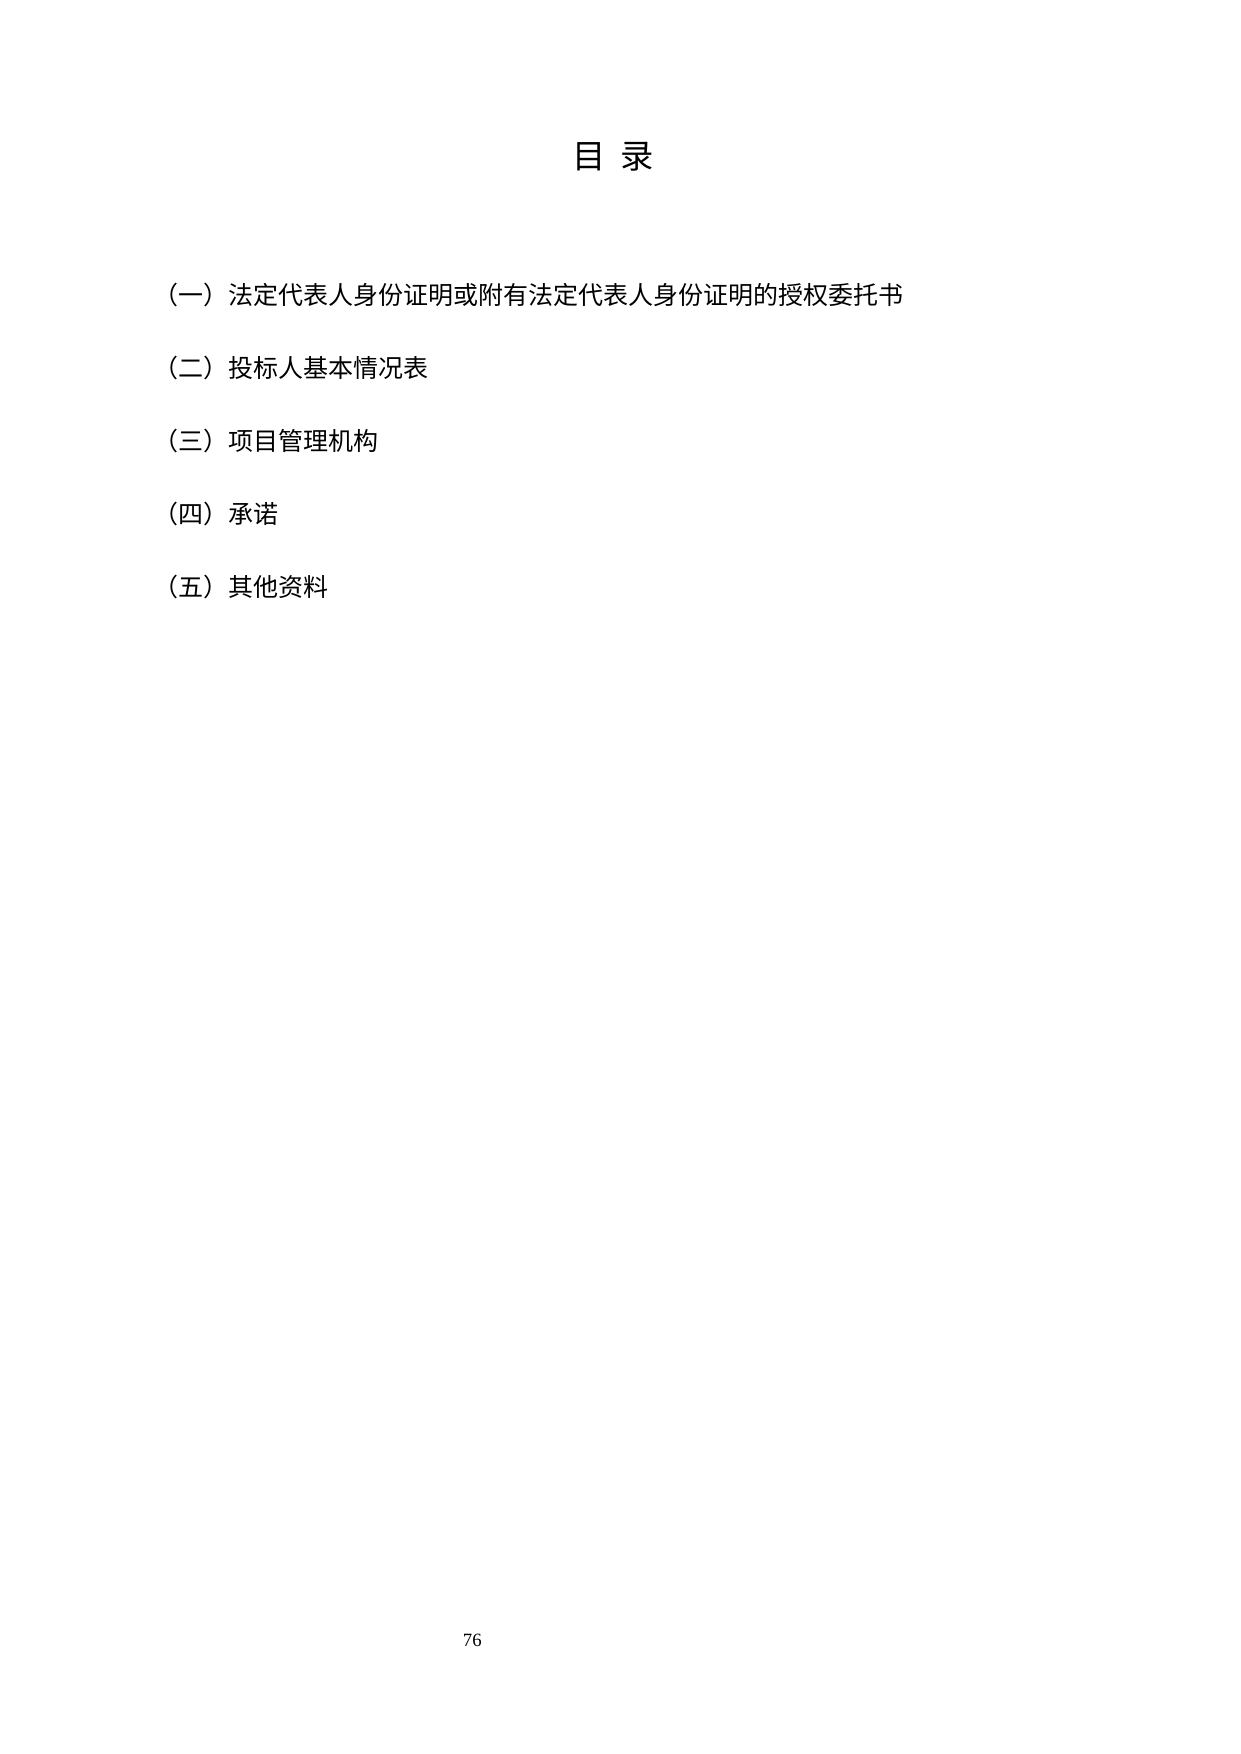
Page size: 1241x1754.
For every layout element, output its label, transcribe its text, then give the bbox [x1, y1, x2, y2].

text （二）投标人基本情况表 [103, 319, 1122, 392]
text （一）法定代表人身份证明或附有法定代表人身份证明的授权委托书 [103, 246, 1122, 319]
text （四）承诺 [103, 465, 1122, 538]
text 目 录 [103, 130, 1122, 178]
text （五）其他资料 [103, 538, 1122, 611]
text （三）项目管理机构 [103, 392, 1122, 465]
